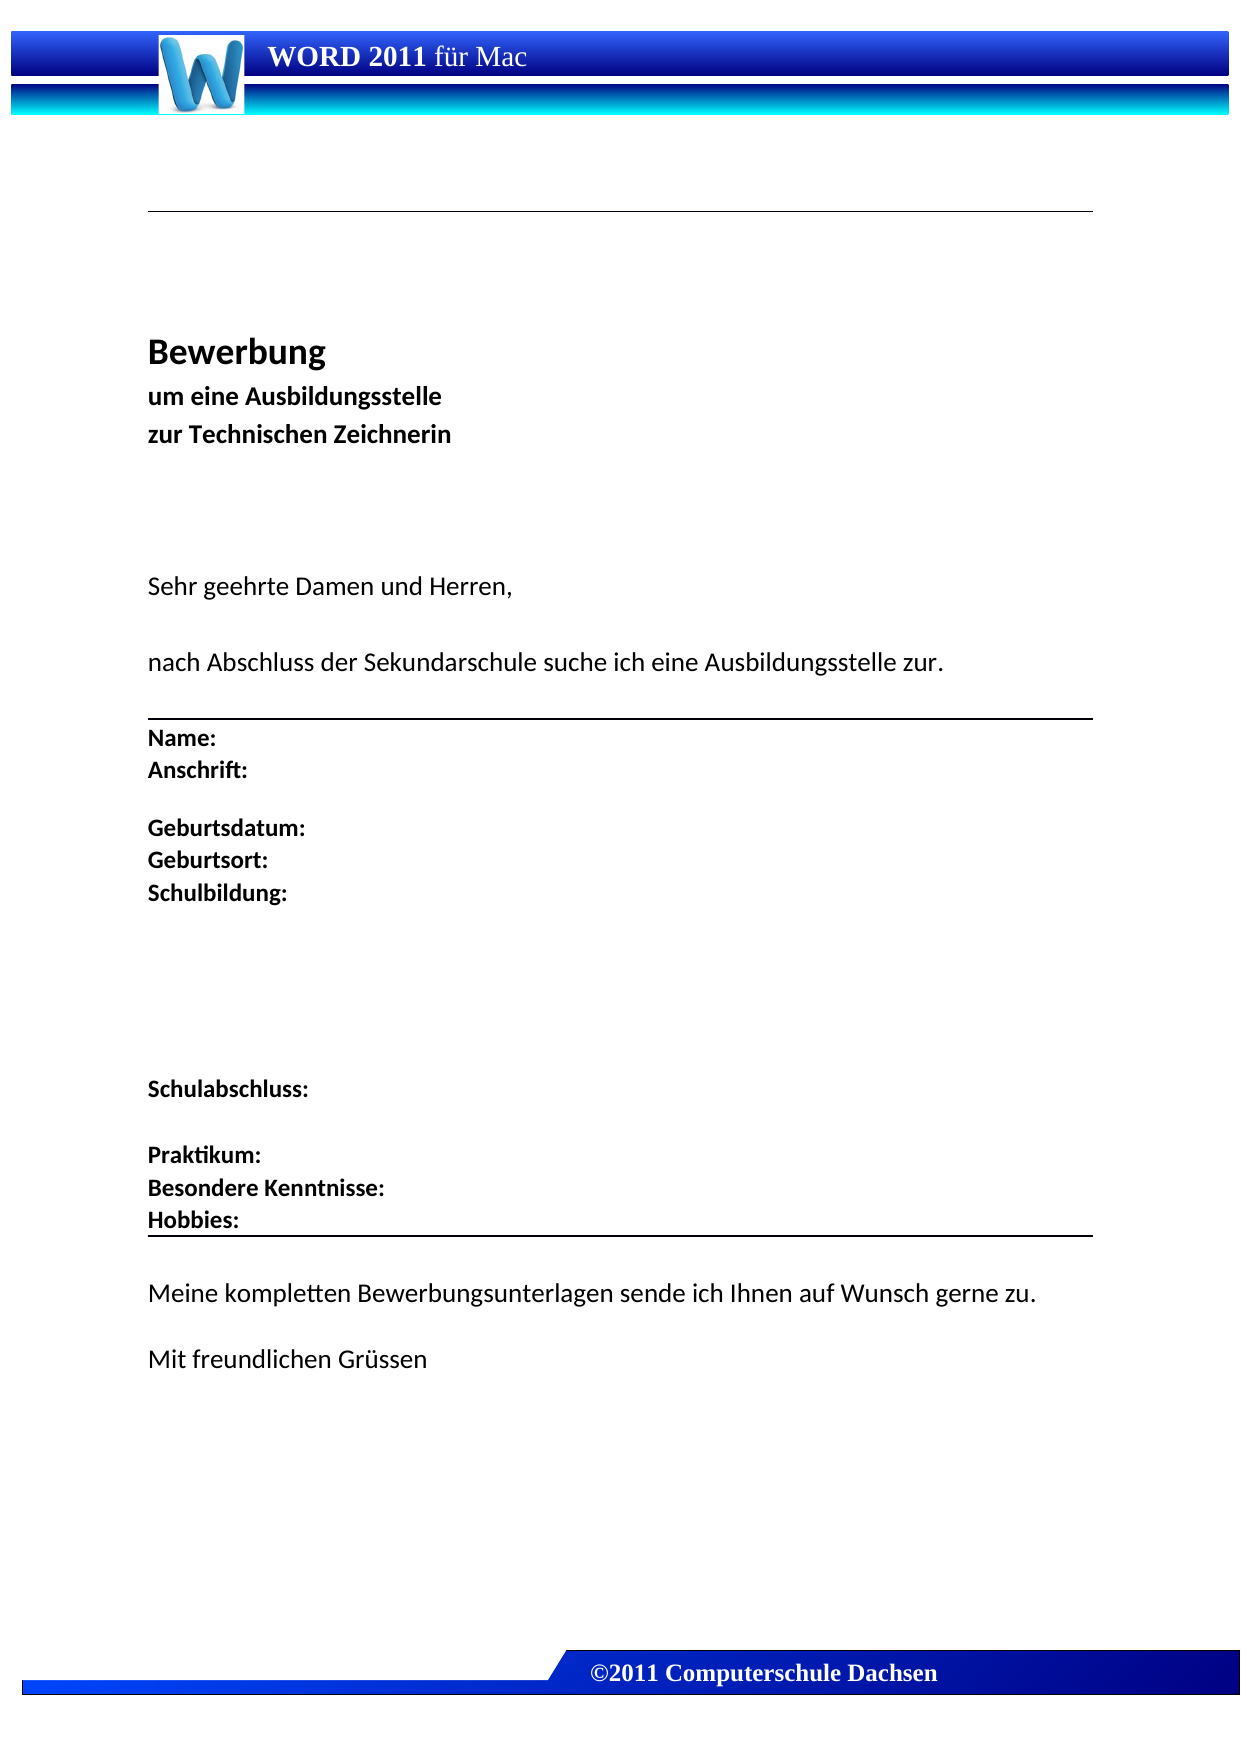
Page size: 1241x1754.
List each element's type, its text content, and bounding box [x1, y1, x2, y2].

text Schulbildung: [148, 875, 1093, 908]
text Geburtsdatum: [148, 810, 1093, 842]
picture [158, 35, 245, 114]
text Name: Anschrift: [148, 720, 1093, 785]
text Mit freundlichen Grüssen [148, 1342, 1093, 1375]
text Schulabschluss: [148, 1072, 1093, 1104]
text Praktikum: [148, 1137, 1093, 1169]
text Hobbies: [148, 1202, 1093, 1235]
text um eine Ausbildungsstelle [148, 374, 1093, 412]
text Geburtsort: [148, 843, 1093, 875]
text nach Abschluss der Sekundarschule suche ich eine Ausbildungsstelle zur. [148, 641, 1093, 678]
text Bewerbung [148, 328, 1093, 374]
text Besondere Kenntnisse: [148, 1170, 1093, 1202]
text zur Technischen Zeichnerin [148, 412, 1093, 450]
text Meine kompletten Bewerbungsunterlagen sende ich Ihnen auf Wunsch gerne zu. [148, 1272, 1093, 1309]
text Sehr geehrte Damen und Herren, [148, 564, 1093, 602]
